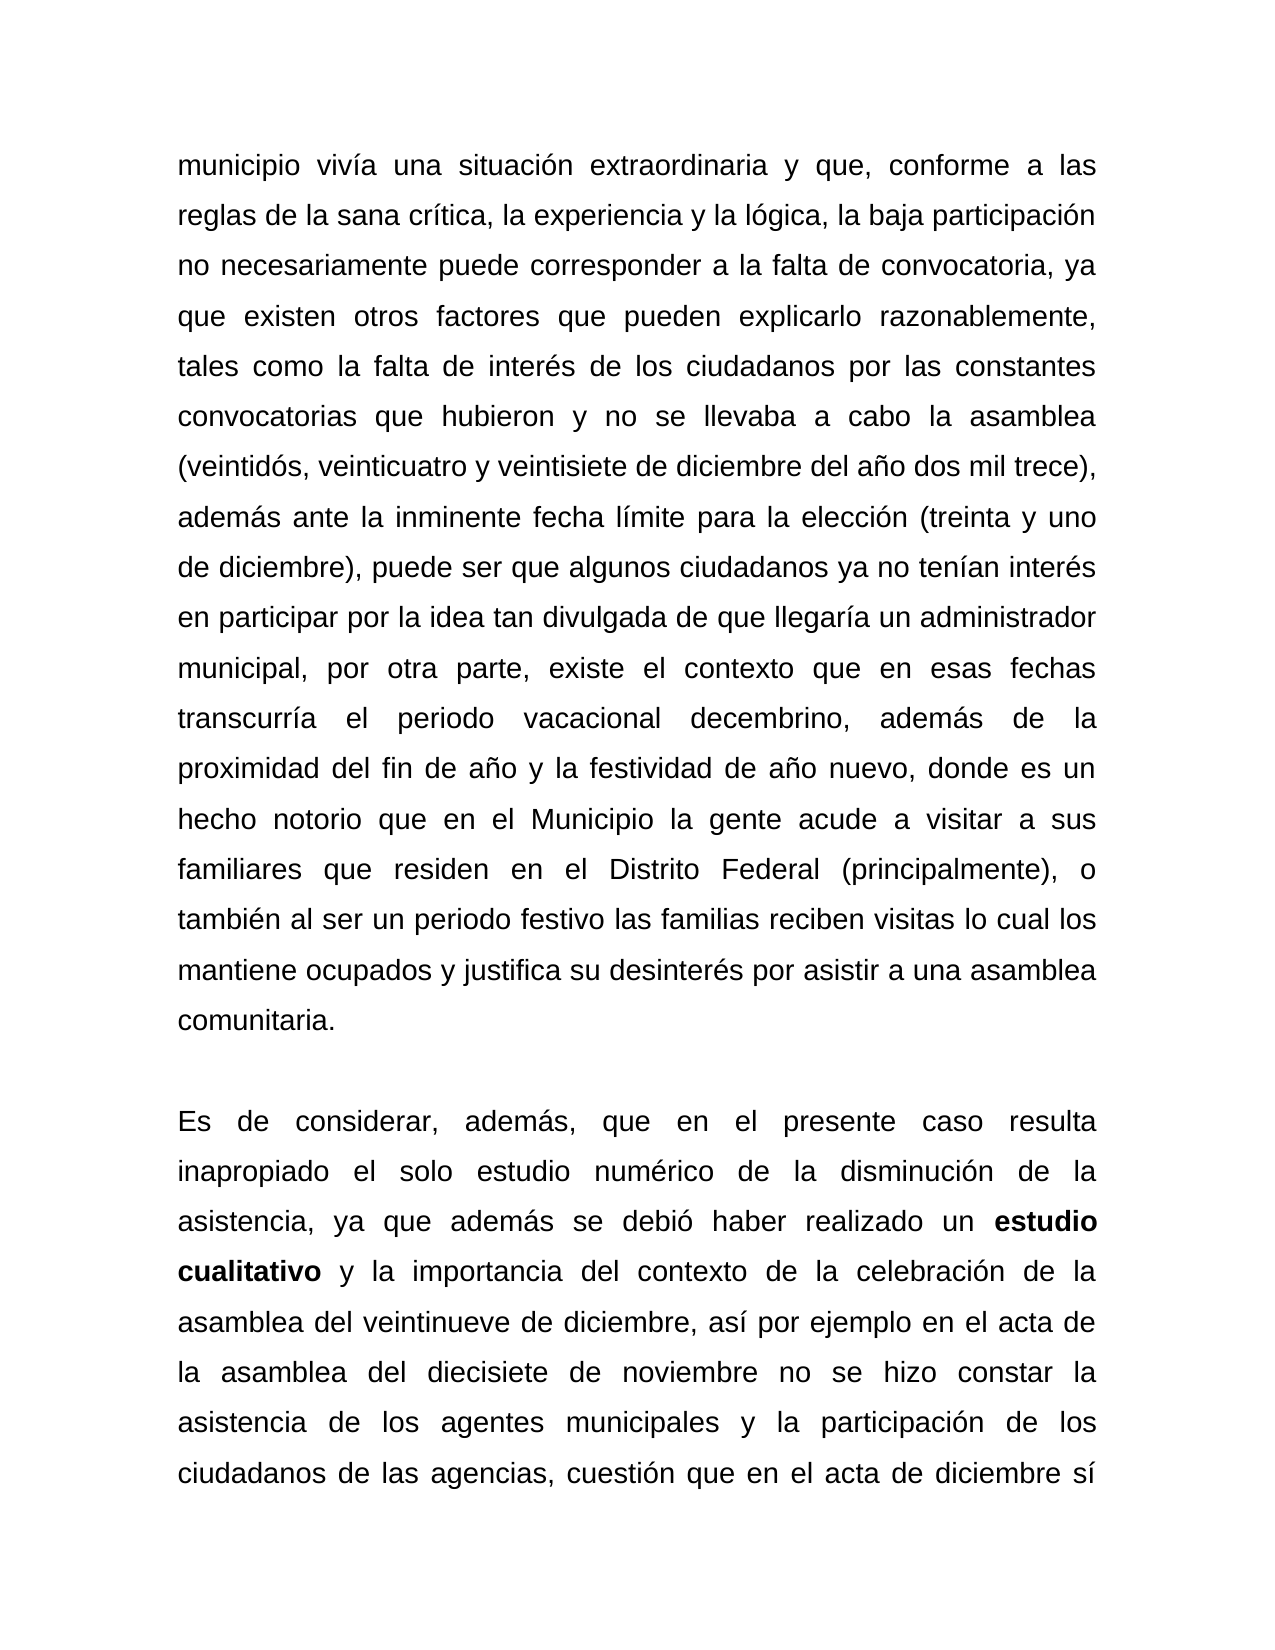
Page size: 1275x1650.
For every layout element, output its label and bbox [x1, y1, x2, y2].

text [177, 148, 1098, 1036]
text [177, 1103, 1098, 1489]
